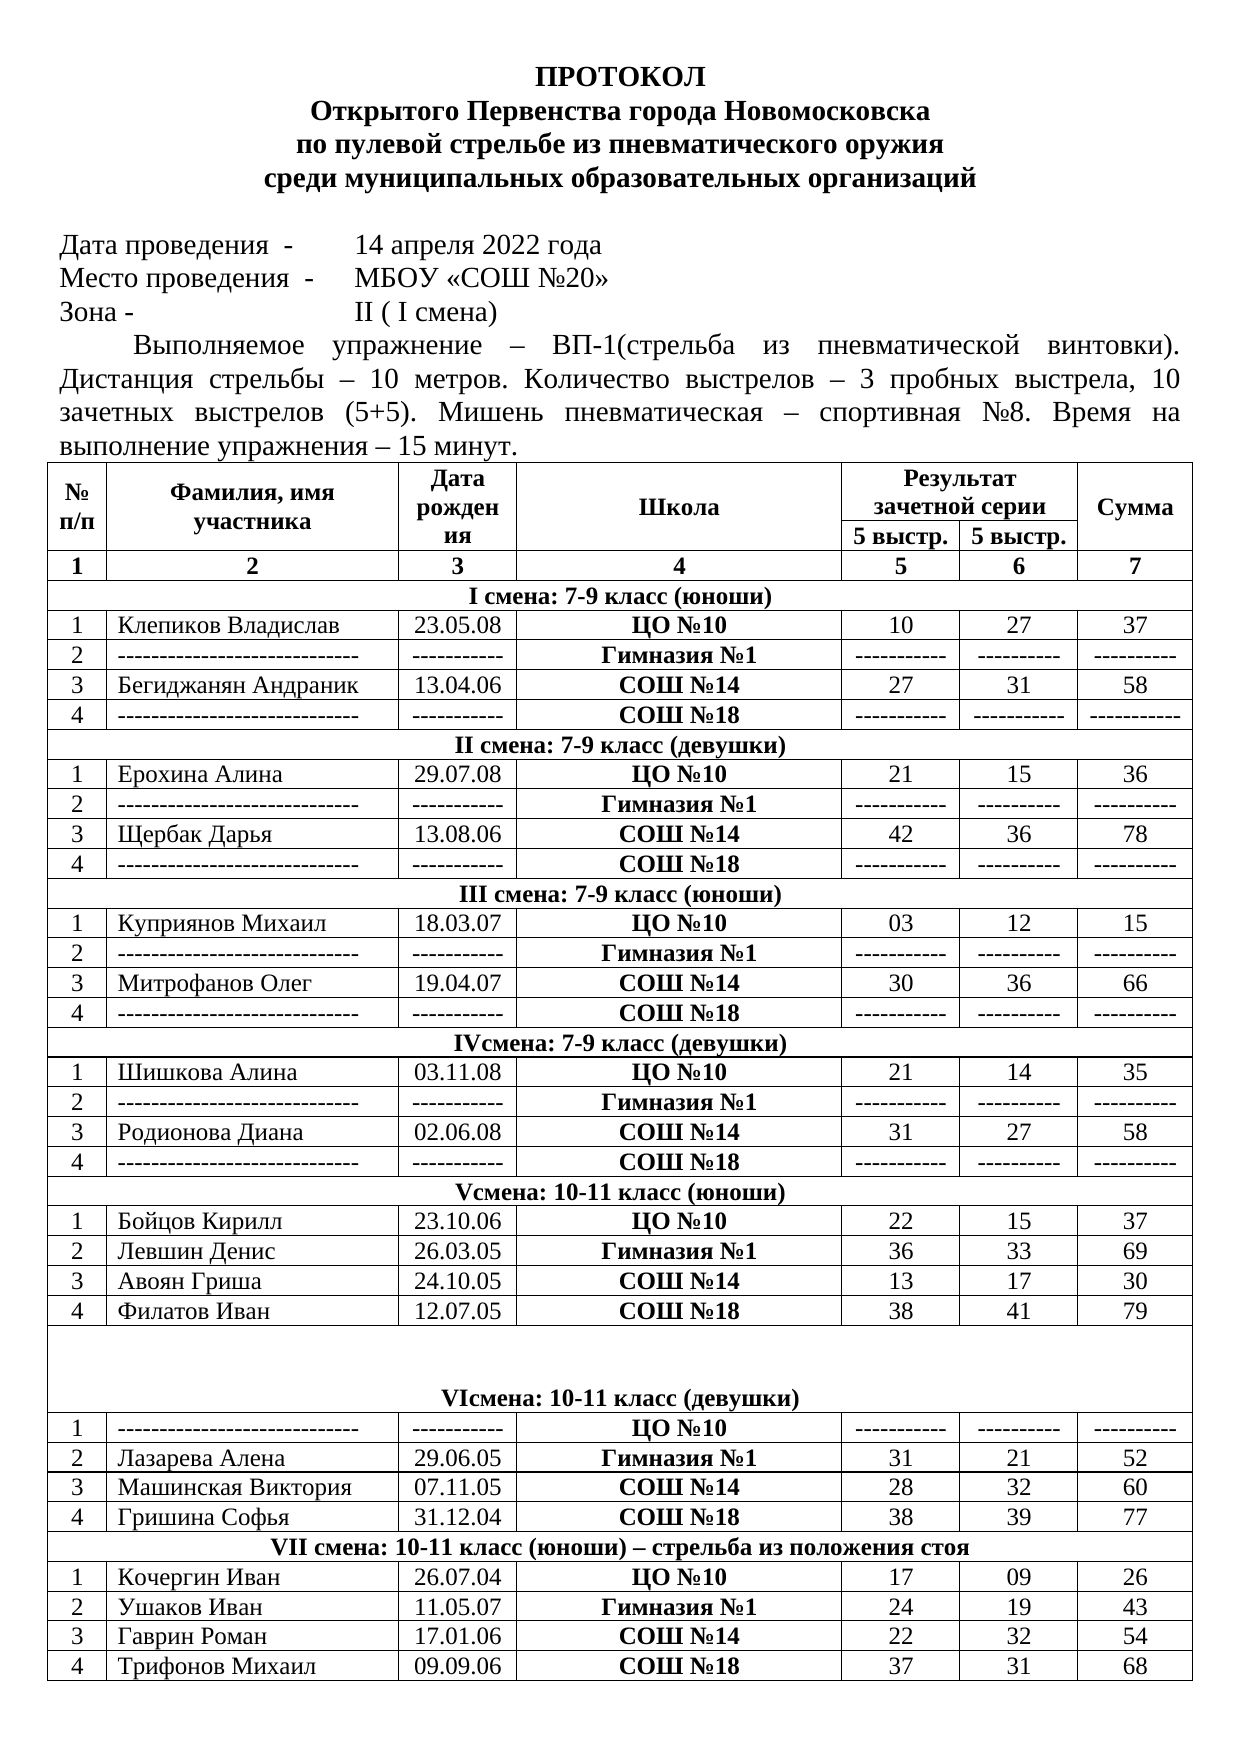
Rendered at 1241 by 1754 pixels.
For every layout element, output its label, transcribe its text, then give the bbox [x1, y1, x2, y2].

table_cell ----------- [399, 640, 516, 669]
table_cell ----------- [399, 849, 516, 878]
table_cell 23.10.06 [399, 1206, 516, 1235]
table_cell ---------- [960, 1087, 1077, 1116]
table_cell ----------- [842, 1413, 959, 1442]
table_cell ----------------------------- [107, 1413, 398, 1442]
table_cell 13.04.06 [399, 670, 516, 699]
table_cell ----------------------------- [107, 700, 398, 729]
table_cell СОШ №18 [517, 1502, 841, 1531]
table_cell ---------- [960, 789, 1077, 818]
table_cell 36 [960, 968, 1077, 997]
table_cell Митрофанов Олег [107, 968, 398, 997]
table_cell 3 [48, 1621, 106, 1650]
table_cell СОШ №18 [517, 1147, 841, 1176]
table_cell ---------- [1078, 789, 1192, 818]
table_cell ---------- [960, 849, 1077, 878]
table_cell 1 [48, 909, 106, 937]
table_cell 1 [48, 611, 106, 639]
table_cell 36 [1078, 760, 1192, 788]
table_cell СОШ №14 [517, 968, 841, 997]
table_cell 26 [1078, 1562, 1192, 1591]
table_cell Гаврин Роман [107, 1621, 398, 1650]
table_cell 33 [960, 1236, 1077, 1265]
table_cell 18.03.07 [399, 909, 516, 937]
text Выполняемое упражнение – ВП-1(стрельба из пневматической винтовки). Дистанция стрельбы – 10 метров. Количество выстрелов – 3 пробных выстрела, 10 зачетных выстрелов (5+5). Мишень пневматическая – спортивная №8. Время на выполнение упражнения – 15 минут. [59, 327, 1181, 462]
table_cell СОШ №18 [517, 849, 841, 878]
table_cell 4 [48, 1296, 106, 1324]
table_header Сумма [1078, 463, 1192, 550]
table_cell 12.07.05 [399, 1296, 516, 1324]
table_cell Гимназия №1 [517, 1592, 841, 1620]
table_header № п/п [48, 463, 106, 550]
table_cell 19.04.07 [399, 968, 516, 997]
table_cell 15 [1078, 909, 1192, 937]
table_cell 15 [960, 1206, 1077, 1235]
table_cell 30 [1078, 1266, 1192, 1295]
table_cell 32 [960, 1621, 1077, 1650]
table_cell 11.05.07 [399, 1592, 516, 1620]
table_cell VIсмена: 10-11 класс (девушки) [48, 1326, 1192, 1412]
table_cell ----------- [842, 640, 959, 669]
table_cell 31.12.04 [399, 1502, 516, 1531]
table_cell ---------- [960, 1413, 1077, 1442]
table_cell 3 [48, 1473, 106, 1501]
table_cell 7 [1078, 551, 1192, 580]
table_cell СОШ №18 [517, 700, 841, 729]
table_cell 36 [842, 1236, 959, 1265]
table_cell ----------- [399, 1087, 516, 1116]
table_cell 2 [48, 1236, 106, 1265]
table_cell ---------- [1078, 1087, 1192, 1116]
table_cell СОШ №14 [517, 1621, 841, 1650]
table_cell 22 [842, 1206, 959, 1235]
text Место проведения - МБОУ «СОШ №20» [59, 260, 1181, 294]
table_cell 3 [48, 968, 106, 997]
table_cell 03 [842, 909, 959, 937]
table_cell 2 [48, 1592, 106, 1620]
table_cell 22 [842, 1621, 959, 1650]
table_cell 1 [48, 760, 106, 788]
table_cell 23.05.08 [399, 611, 516, 639]
table_cell 5 [842, 551, 959, 580]
table_cell 26.07.04 [399, 1562, 516, 1591]
table_cell 09.09.06 [399, 1651, 516, 1680]
table_cell III смена: 7-9 класс (юноши) [48, 879, 1192, 907]
table_cell ----------- [842, 849, 959, 878]
table_cell 35 [1078, 1058, 1192, 1086]
table_cell ----------------------------- [107, 640, 398, 669]
table_cell I смена: 7-9 класс (юноши) [48, 581, 1192, 609]
table_cell Щербак Дарья [107, 819, 398, 848]
table_cell 41 [960, 1296, 1077, 1324]
table_cell ---------- [1078, 938, 1192, 967]
table_cell Гимназия №1 [517, 789, 841, 818]
table_cell 2 [107, 551, 398, 580]
table_cell ----------- [399, 789, 516, 818]
table_cell 21 [960, 1443, 1077, 1471]
table_cell ЦО №10 [517, 909, 841, 937]
table_cell ----------- [842, 998, 959, 1027]
table_cell Гимназия №1 [517, 640, 841, 669]
table_cell 2 [48, 1087, 106, 1116]
table_cell 21 [842, 1058, 959, 1086]
table_cell Vсмена: 10-11 класс (юноши) [48, 1177, 1192, 1205]
table_cell Авоян Гриша [107, 1266, 398, 1295]
table_cell 4 [48, 849, 106, 878]
table_cell 4 [48, 700, 106, 729]
table_cell 26.03.05 [399, 1236, 516, 1265]
table_cell 15 [960, 760, 1077, 788]
table_cell СОШ №18 [517, 998, 841, 1027]
table_cell ----------- [399, 1147, 516, 1176]
table_cell 31 [842, 1443, 959, 1471]
table_cell Трифонов Михаил [107, 1651, 398, 1680]
table_cell 4 [48, 1147, 106, 1176]
table_cell 42 [842, 819, 959, 848]
table_cell 38 [842, 1502, 959, 1531]
table_cell VII смена: 10-11 класс (юноши) – стрельба из положения стоя [48, 1532, 1192, 1561]
text Дата проведения - 14 апреля 2022 года [59, 227, 1181, 260]
table_cell 27 [842, 670, 959, 699]
table_header Фамилия, имя участника [107, 463, 398, 550]
table_cell ----------- [399, 998, 516, 1027]
table_cell 21 [842, 760, 959, 788]
table_cell Гимназия №1 [517, 1236, 841, 1265]
table_cell 3 [48, 670, 106, 699]
table_cell ----------- [399, 700, 516, 729]
table_cell 1 [48, 1206, 106, 1235]
table_cell СОШ №14 [517, 819, 841, 848]
table_cell ---------- [960, 938, 1077, 967]
text по пулевой стрельбе из пневматического оружия [59, 126, 1181, 160]
table_cell Бойцов Кирилл [107, 1206, 398, 1235]
table_cell ЦО №10 [517, 1413, 841, 1442]
table_cell 1 [48, 551, 106, 580]
table_cell 4 [48, 1651, 106, 1680]
table_cell Лазарева Алена [107, 1443, 398, 1471]
table_cell 31 [960, 1651, 1077, 1680]
table_cell 52 [1078, 1443, 1192, 1471]
table_cell 27 [960, 611, 1077, 639]
table_cell 1 [48, 1413, 106, 1442]
table_cell 37 [1078, 611, 1192, 639]
table_cell 38 [842, 1296, 959, 1324]
table_cell 29.06.05 [399, 1443, 516, 1471]
table_cell II смена: 7-9 класс (девушки) [48, 730, 1192, 758]
table_cell 6 [960, 551, 1077, 580]
table_cell Машинская Виктория [107, 1473, 398, 1501]
table_cell 79 [1078, 1296, 1192, 1324]
table_cell СОШ №14 [517, 1266, 841, 1295]
table_cell ---------- [960, 640, 1077, 669]
table_cell СОШ №14 [517, 1473, 841, 1501]
table_cell 24.10.05 [399, 1266, 516, 1295]
table_header Результат зачетной серии [842, 463, 1077, 520]
table_cell Бегиджанян Андраник [107, 670, 398, 699]
table_cell Филатов Иван [107, 1296, 398, 1324]
table_cell 10 [842, 611, 959, 639]
table_cell 1 [48, 1058, 106, 1086]
table_cell Левшин Денис [107, 1236, 398, 1265]
table_cell ----------- [842, 789, 959, 818]
table_cell 12 [960, 909, 1077, 937]
table_cell 37 [842, 1651, 959, 1680]
table_cell 4 [48, 1502, 106, 1531]
table_cell СОШ №14 [517, 1117, 841, 1146]
table_header Дата рождения [399, 463, 516, 550]
table_cell 39 [960, 1502, 1077, 1531]
text среди муниципальных образовательных организаций [59, 160, 1181, 193]
table_cell ---------- [960, 998, 1077, 1027]
table_cell 60 [1078, 1473, 1192, 1501]
table_cell ----------- [842, 700, 959, 729]
table_cell Клепиков Владислав [107, 611, 398, 639]
table_cell 30 [842, 968, 959, 997]
table_cell Ерохина Алина [107, 760, 398, 788]
table_cell ЦО №10 [517, 760, 841, 788]
table_cell СОШ №14 [517, 670, 841, 699]
table_cell ----------------------------- [107, 849, 398, 878]
table_cell 54 [1078, 1621, 1192, 1650]
table_cell 17.01.06 [399, 1621, 516, 1650]
table_cell Куприянов Михаил [107, 909, 398, 937]
table_cell 5 выстр. [960, 521, 1077, 550]
table_cell 2 [48, 938, 106, 967]
table_cell 77 [1078, 1502, 1192, 1531]
table_cell 37 [1078, 1206, 1192, 1235]
table_cell Родионова Диана [107, 1117, 398, 1146]
table_cell 02.06.08 [399, 1117, 516, 1146]
table_cell ----------------------------- [107, 1147, 398, 1176]
table_cell 4 [517, 551, 841, 580]
table_cell ----------- [960, 700, 1077, 729]
table_cell ----------------------------- [107, 1087, 398, 1116]
table_cell 32 [960, 1473, 1077, 1501]
table_cell Гришина Софья [107, 1502, 398, 1531]
table_cell ----------- [842, 938, 959, 967]
table_cell 66 [1078, 968, 1192, 997]
table_cell 58 [1078, 1117, 1192, 1146]
table_cell 19 [960, 1592, 1077, 1620]
table_cell ---------- [1078, 640, 1192, 669]
table_cell ----------------------------- [107, 789, 398, 818]
table_cell 58 [1078, 670, 1192, 699]
table_cell IVсмена: 7-9 класс (девушки) [48, 1028, 1192, 1056]
table_cell Гимназия №1 [517, 1443, 841, 1471]
text Зона - II ( I смена) [59, 294, 1181, 327]
table_cell 27 [960, 1117, 1077, 1146]
table_cell 78 [1078, 819, 1192, 848]
table_cell ----------- [1078, 700, 1192, 729]
table_cell ----------- [842, 1087, 959, 1116]
table_cell ---------- [1078, 1147, 1192, 1176]
table_cell 09 [960, 1562, 1077, 1591]
table_cell 31 [960, 670, 1077, 699]
table_cell 17 [960, 1266, 1077, 1295]
table_cell Гимназия №1 [517, 938, 841, 967]
text ПРОТОКОЛ [59, 59, 1181, 93]
table_cell ---------- [1078, 1413, 1192, 1442]
table_cell ---------- [1078, 849, 1192, 878]
table_cell 29.07.08 [399, 760, 516, 788]
table_header Школа [517, 463, 841, 550]
table_cell 13.08.06 [399, 819, 516, 848]
table_cell ЦО №10 [517, 1562, 841, 1591]
table_cell ЦО №10 [517, 611, 841, 639]
table_cell 28 [842, 1473, 959, 1501]
table_cell Ушаков Иван [107, 1592, 398, 1620]
table_cell 2 [48, 640, 106, 669]
table_cell Кочергин Иван [107, 1562, 398, 1591]
table_cell 3 [48, 1266, 106, 1295]
table_cell 5 выстр. [842, 521, 959, 550]
table_cell 1 [48, 1562, 106, 1591]
table_cell ----------- [842, 1147, 959, 1176]
table_cell 69 [1078, 1236, 1192, 1265]
text Открытого Первенства города Новомосковска [59, 93, 1181, 126]
table_cell ---------- [1078, 998, 1192, 1027]
table_cell 2 [48, 789, 106, 818]
table_cell 2 [48, 1443, 106, 1471]
table_cell 07.11.05 [399, 1473, 516, 1501]
table_cell ----------------------------- [107, 998, 398, 1027]
table_cell ЦО №10 [517, 1058, 841, 1086]
table_cell 4 [48, 998, 106, 1027]
table_cell ЦО №10 [517, 1206, 841, 1235]
table_cell 68 [1078, 1651, 1192, 1680]
table_cell 43 [1078, 1592, 1192, 1620]
table_cell ----------------------------- [107, 938, 398, 967]
table_cell 14 [960, 1058, 1077, 1086]
table_cell 03.11.08 [399, 1058, 516, 1086]
table_cell 3 [399, 551, 516, 580]
table_cell ----------- [399, 1413, 516, 1442]
table_cell 3 [48, 819, 106, 848]
table_cell 31 [842, 1117, 959, 1146]
table_cell 36 [960, 819, 1077, 848]
table_cell ---------- [960, 1147, 1077, 1176]
table_cell СОШ №18 [517, 1296, 841, 1324]
table_cell 24 [842, 1592, 959, 1620]
table_cell СОШ №18 [517, 1651, 841, 1680]
table_cell 3 [48, 1117, 106, 1146]
table_cell ----------- [399, 938, 516, 967]
table_cell 17 [842, 1562, 959, 1591]
table_cell Гимназия №1 [517, 1087, 841, 1116]
table_cell Шишкова Алина [107, 1058, 398, 1086]
table_cell 13 [842, 1266, 959, 1295]
